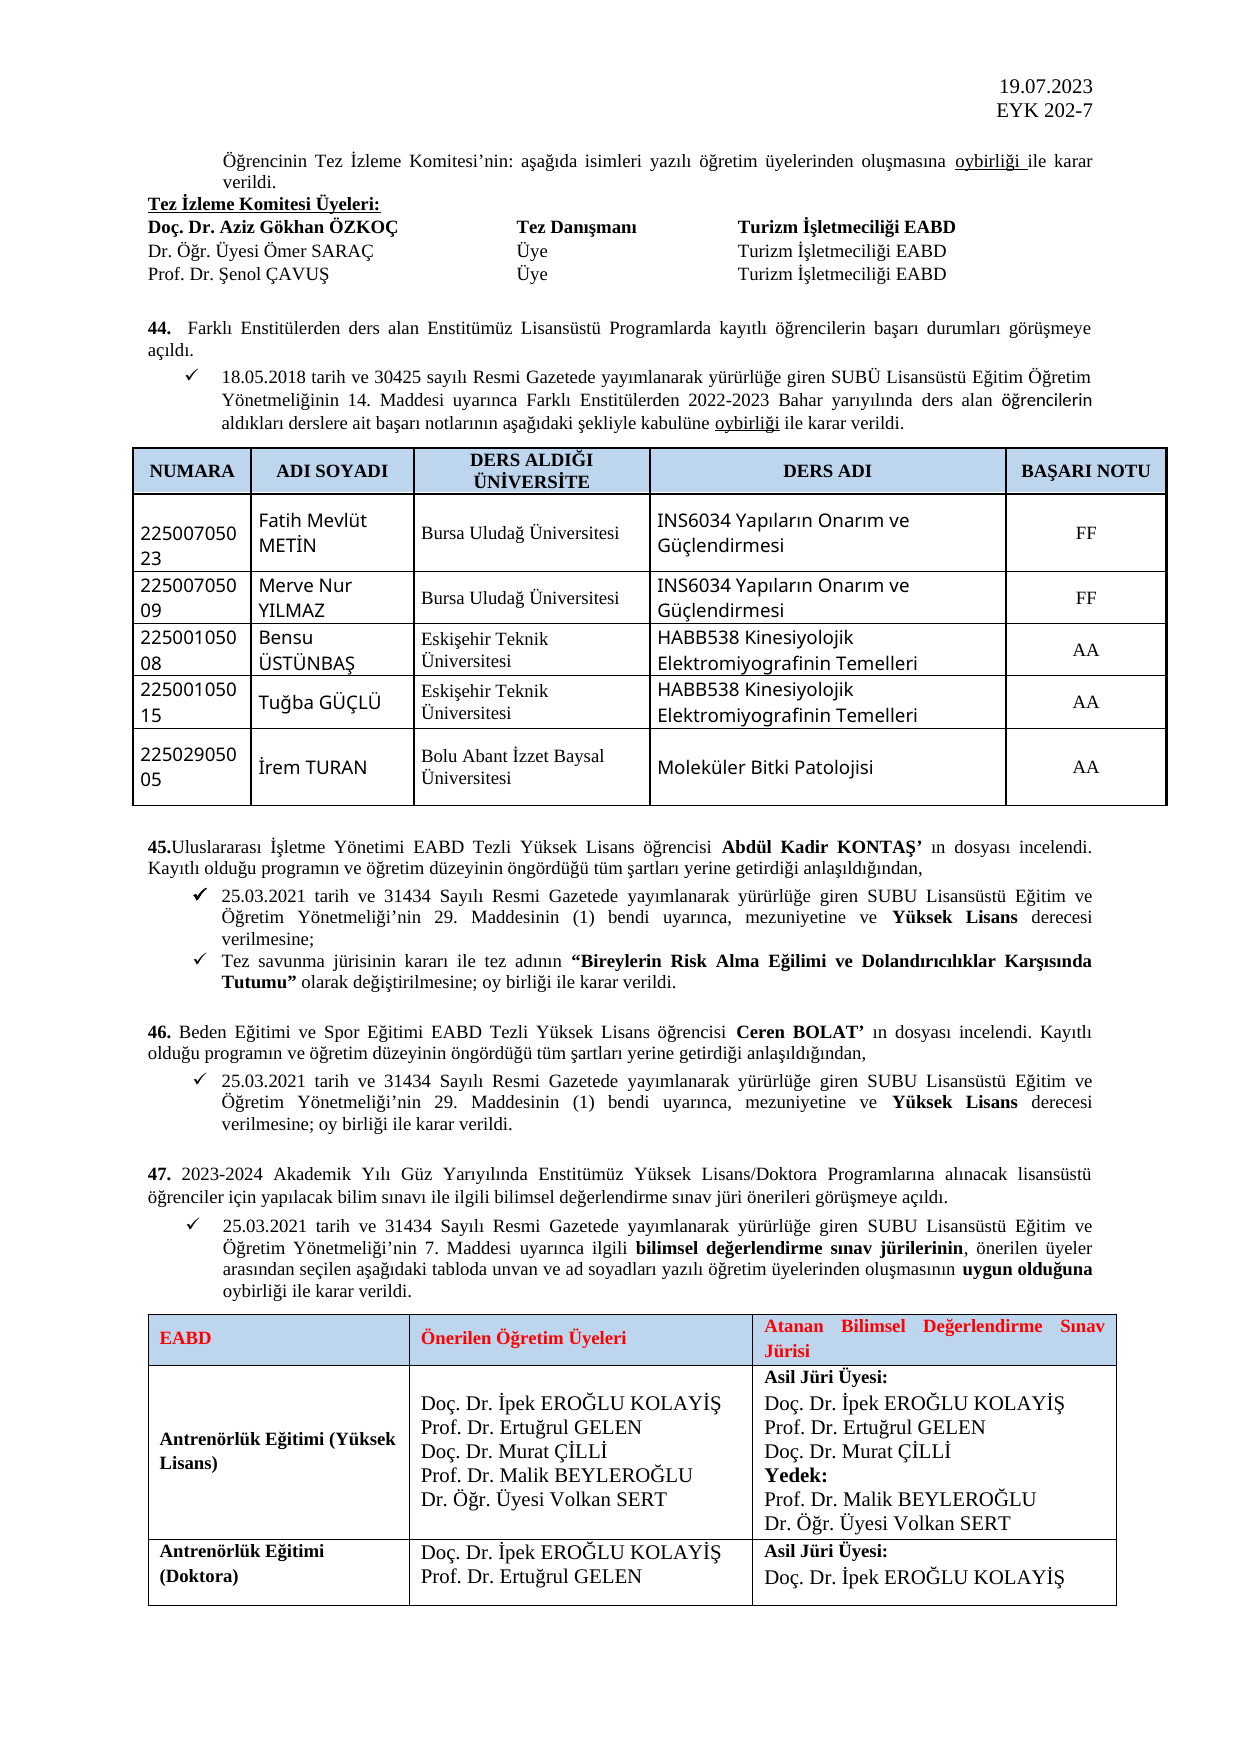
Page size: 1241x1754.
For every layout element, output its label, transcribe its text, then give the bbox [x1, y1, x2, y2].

table_cell Doç. Dr. İpek EROĞLU KOLAYİŞ Prof. Dr. Ertuğrul GELEN Doç. Dr. Murat ÇİLLİ Prof. Dr. Malik BEYLEROĞLU Dr. Öğr. Üyesi Volkan SERT [410, 1366, 752, 1539]
list Tez savunma jürisinin kararı ile tez adının “Bireylerin Risk Alma Eğilimi ve Dolandırıcılıklar Karşısında Tutumu” olarak değiştirilmesine; oy birliği ile karar verildi. [192, 949, 1093, 993]
table_cell 22500105008 [134, 624, 250, 675]
list 25.03.2021 tarih ve 31434 Sayılı Resmi Gazetede yayımlanarak yürürlüğe giren SUBU Lisansüstü Eğitim ve Öğretim Yönetmeliği’nin 29. Maddesinin (1) bendi uyarınca, mezuniyetine ve Yüksek Lisans derecesi verilmesine; oy birliği ile karar verildi. [192, 1070, 1093, 1134]
table_header BAŞARI NOTU [1007, 449, 1165, 492]
table_cell AA [1007, 676, 1165, 727]
table_cell 22500705023 [134, 495, 250, 571]
table_cell INS6034 Yapıların Onarım ve Güçlendirmesi [651, 572, 1005, 623]
text Tez İzleme Komitesi Üyeleri: [148, 193, 1093, 214]
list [185, 150, 1093, 193]
table_cell Bolu Abant İzzet Baysal Üniversitesi [415, 729, 649, 805]
table_cell Asil Jüri Üyesi: Doç. Dr. İpek EROĞLU KOLAYİŞ Prof. Dr. Ertuğrul GELEN Doç. Dr. Murat ÇİLLİ Yedek: Prof. Dr. Malik BEYLEROĞLU Dr. Öğr. Üyesi Volkan SERT [753, 1366, 1116, 1539]
table_cell İrem TURAN [252, 729, 413, 805]
table_cell 22502905005 [134, 729, 250, 805]
table_cell AA [1007, 624, 1165, 675]
table_cell Bensu ÜSTÜNBAŞ [252, 624, 413, 675]
table_header EABD [149, 1315, 409, 1365]
table_cell HABB538 Kinesiyolojik Elektromiyografinin Temelleri [651, 676, 1005, 727]
text 47. 2023-2024 Akademik Yılı Güz Yarıyılında Enstitümüz Yüksek Lisans/Doktora Programlarına alınacak lisansüstü öğrenciler için yapılacak bilim sınavı ile ilgili bilimsel değerlendirme sınav jüri önerileri görüşmeye açıldı. [148, 1162, 1093, 1207]
table_cell Eskişehir Teknik Üniversitesi [415, 624, 649, 675]
table_cell INS6034 Yapıların Onarım ve Güçlendirmesi [651, 495, 1005, 571]
table_header NUMARA [134, 449, 250, 492]
text 45.Uluslararası İşletme Yönetimi EABD Tezli Yüksek Lisans öğrencisi Abdül Kadir KONTAŞ’ ın dosyası incelendi. Kayıtlı olduğu programın ve öğretim düzeyinin öngördüğü tüm şartları yerine getirdiği anlaşıldığından, [148, 836, 1093, 879]
text Prof. Dr. Şenol ÇAVUŞ Üye Turizm İşletmeciliği EABD [148, 263, 1093, 284]
table_header DERS ADI [651, 449, 1005, 492]
table_cell 22500705009 [134, 572, 250, 623]
table_header Atanan Bilimsel Değerlendirme Sınav Jürisi [753, 1315, 1116, 1365]
table_cell Tuğba GÜÇLÜ [252, 676, 413, 727]
list 18.05.2018 tarih ve 30425 sayılı Resmi Gazetede yayımlanarak yürürlüğe giren SUBÜ Lisansüstü Eğitim Öğretim Yönetmeliğinin 14. Maddesi uyarınca Farklı Enstitülerden 2022-2023 Bahar yarıyılında ders alan öğrencilerin aldıkları derslere ait başarı notlarının aşağıdaki şekliyle kabulüne oybirliği ile karar verildi. [184, 366, 1093, 434]
table_cell Bursa Uludağ Üniversitesi [415, 572, 649, 623]
table_cell Moleküler Bitki Patolojisi [651, 729, 1005, 805]
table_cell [149, 1540, 409, 1605]
text 44. Farklı Enstitülerden ders alan Enstitümüz Lisansüstü Programlarda kayıtlı öğrencilerin başarı durumları görüşmeye açıldı. [148, 317, 1093, 360]
table_cell Antrenörlük Eğitimi (Yüksek Lisans) [149, 1366, 409, 1539]
table_header Önerilen Öğretim Üyeleri [410, 1315, 752, 1365]
table_cell Merve Nur YILMAZ [252, 572, 413, 623]
table_cell 22500105015 [134, 676, 250, 727]
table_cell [753, 1540, 1116, 1605]
table_cell AA [1007, 729, 1165, 805]
table_cell Eskişehir Teknik Üniversitesi [415, 676, 649, 727]
text 46. Beden Eğitimi ve Spor Eğitimi EABD Tezli Yüksek Lisans öğrencisi Ceren BOLAT’ ın dosyası incelendi. Kayıtlı olduğu programın ve öğretim düzeyinin öngördüğü tüm şartları yerine getirdiği anlaşıldığından, [148, 1021, 1093, 1064]
table_header DERS ALDIĞI ÜNİVERSİTE [415, 449, 649, 492]
text Dr. Öğr. Üyesi Ömer SARAÇ Üye Turizm İşletmeciliği EABD [148, 239, 1093, 261]
table_cell Fatih Mevlüt METİN [252, 495, 413, 571]
table_cell HABB538 Kinesiyolojik Elektromiyografinin Temelleri [651, 624, 1005, 675]
text Doç. Dr. Aziz Gökhan ÖZKOÇ Tez Danışmanı Turizm İşletmeciliği EABD [148, 216, 1093, 238]
table_header ADI SOYADI [252, 449, 413, 492]
table_cell Bursa Uludağ Üniversitesi [415, 495, 649, 571]
list 25.03.2021 tarih ve 31434 Sayılı Resmi Gazetede yayımlanarak yürürlüğe giren SUBU Lisansüstü Eğitim ve Öğretim Yönetmeliği’nin 29. Maddesinin (1) bendi uyarınca, mezuniyetine ve Yüksek Lisans derecesi verilmesine; [192, 885, 1093, 949]
table_cell FF [1007, 572, 1165, 623]
list 25.03.2021 tarih ve 31434 Sayılı Resmi Gazetede yayımlanarak yürürlüğe giren SUBU Lisansüstü Eğitim ve Öğretim Yönetmeliği’nin 7. Maddesi uyarınca ilgili bilimsel değerlendirme sınav jürilerinin, önerilen üyeler arasından seçilen aşağıdaki tabloda unvan ve ad soyadları yazılı öğretim üyelerinden oluşmasının uygun olduğuna oybirliği ile karar verildi. [185, 1215, 1093, 1301]
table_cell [410, 1540, 752, 1605]
table_cell FF [1007, 495, 1165, 571]
